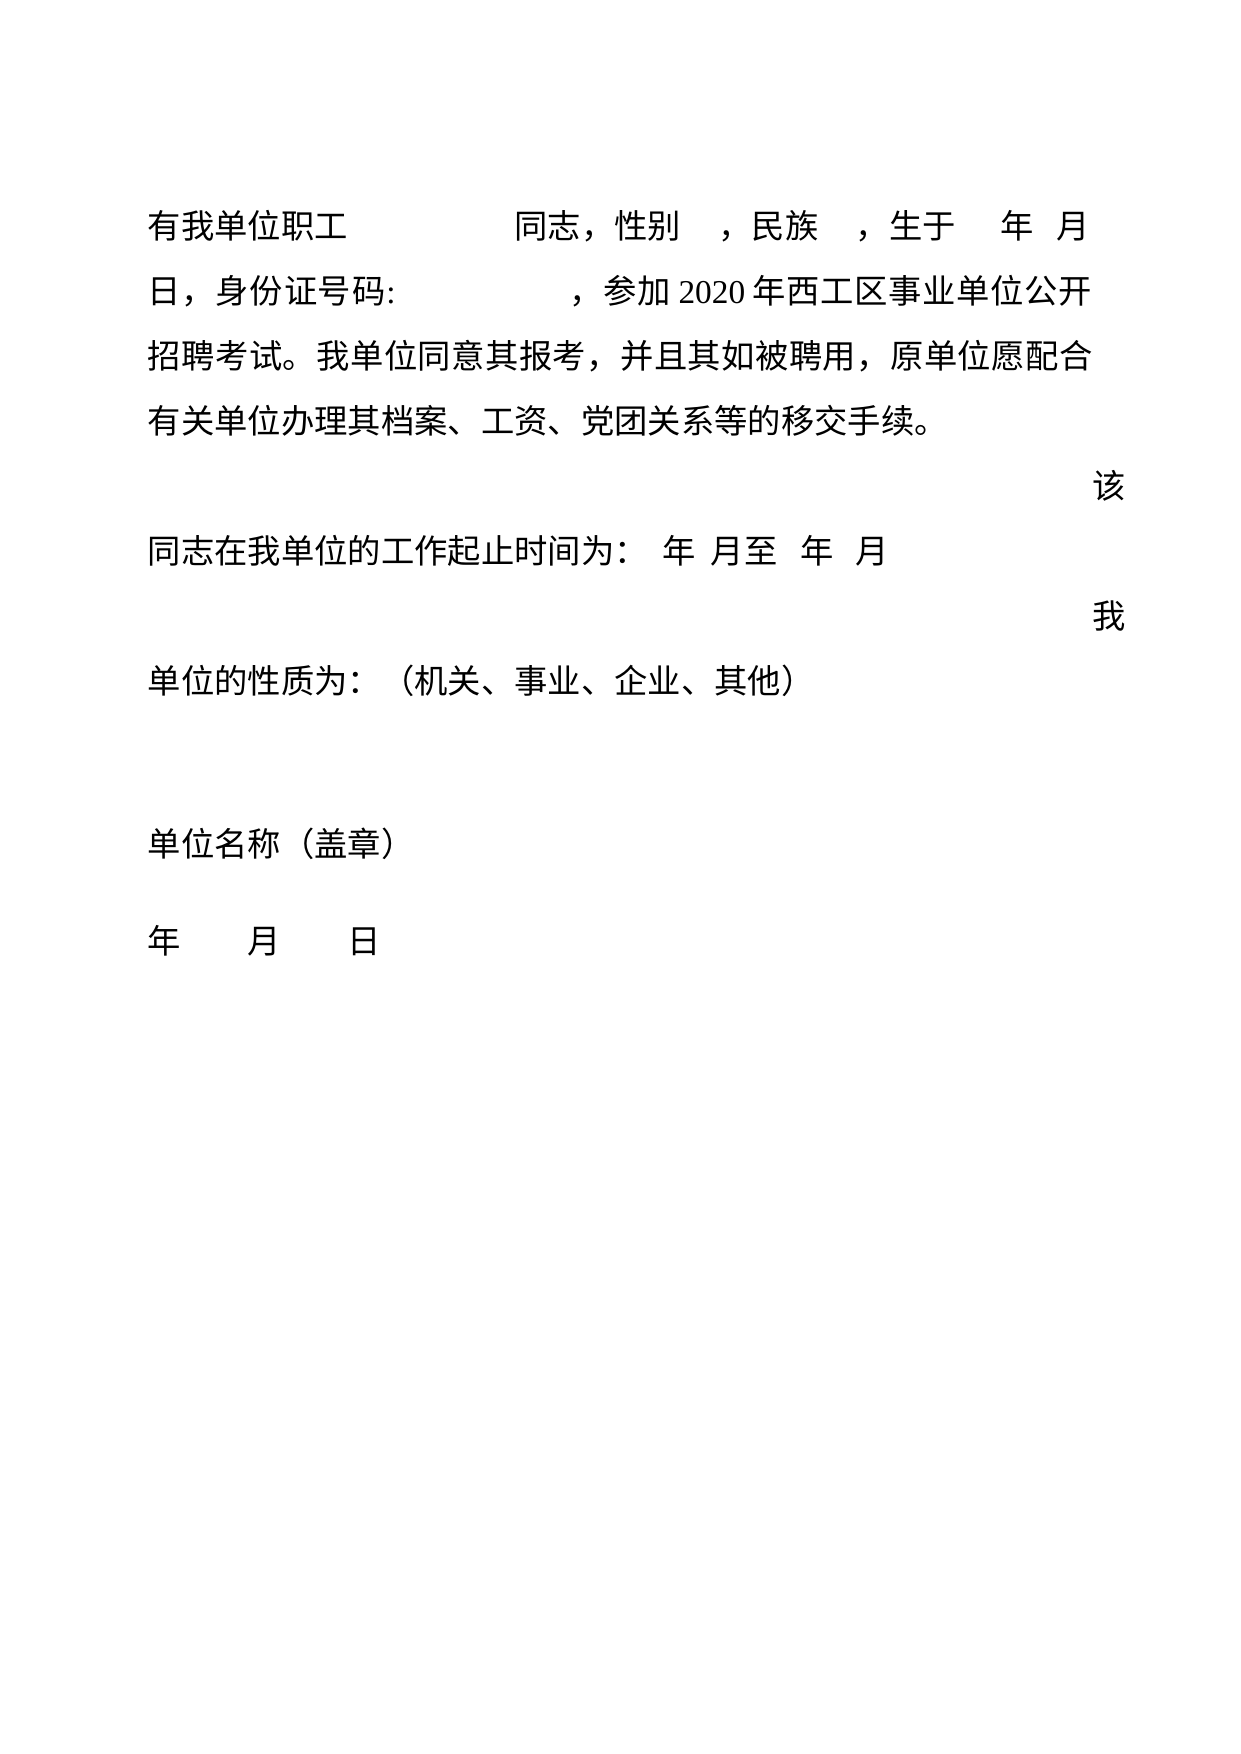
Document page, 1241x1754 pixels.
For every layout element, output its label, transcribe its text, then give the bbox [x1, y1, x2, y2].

text 该同志在我单位的工作起止时间为： 年 月至 年 月 [148, 451, 1093, 581]
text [148, 191, 1093, 451]
text 年 月 日 [148, 874, 1093, 971]
text 我单位的性质为：（机关、事业、企业、其他） [148, 581, 1093, 711]
text 单位名称（盖章） [148, 776, 1093, 874]
